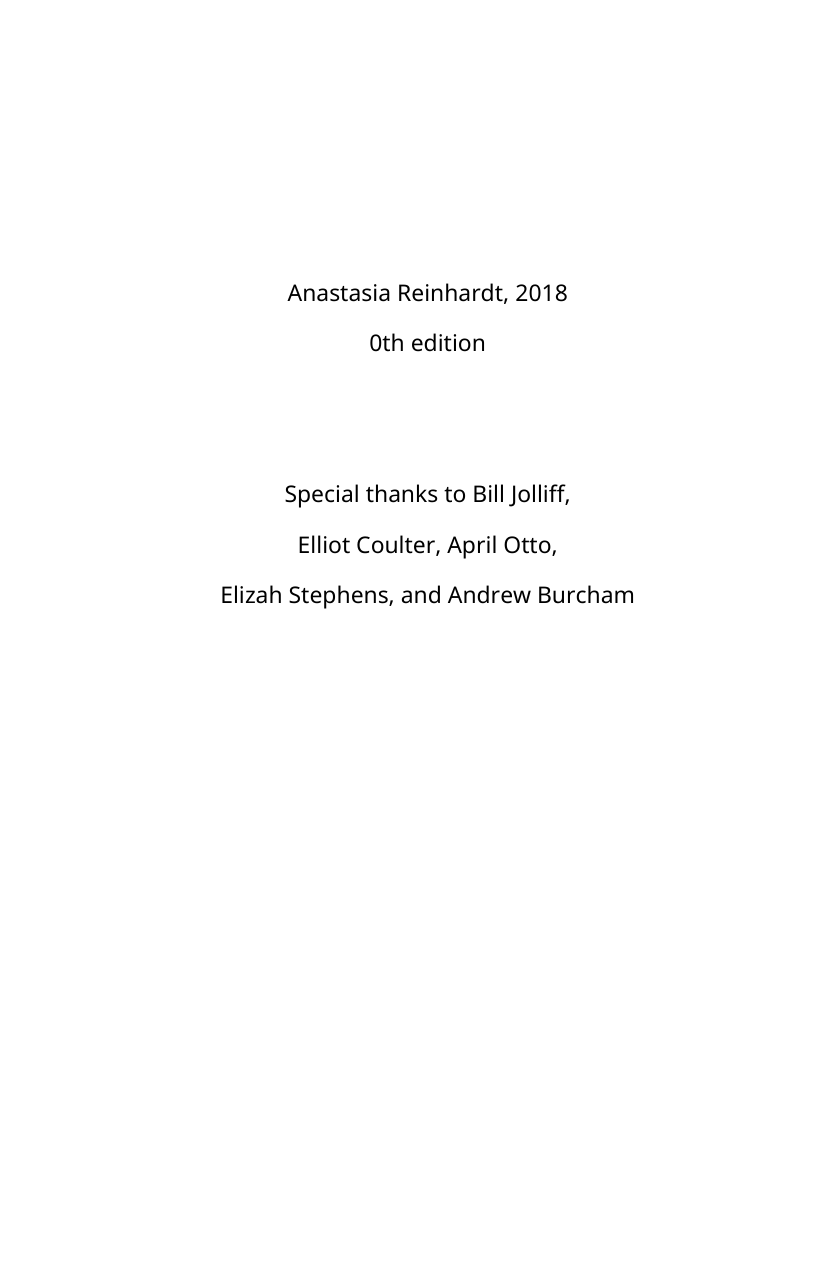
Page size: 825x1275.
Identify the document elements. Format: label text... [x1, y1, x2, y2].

text Elliot Coulter, April Otto, [75, 529, 780, 560]
text Special thanks to Bill Jolliff, [75, 478, 780, 509]
text Anastasia Reinhardt, 2018 [75, 277, 780, 308]
text Elizah Stephens, and Andrew Burcham [75, 579, 780, 610]
text 0th edition [75, 327, 780, 358]
